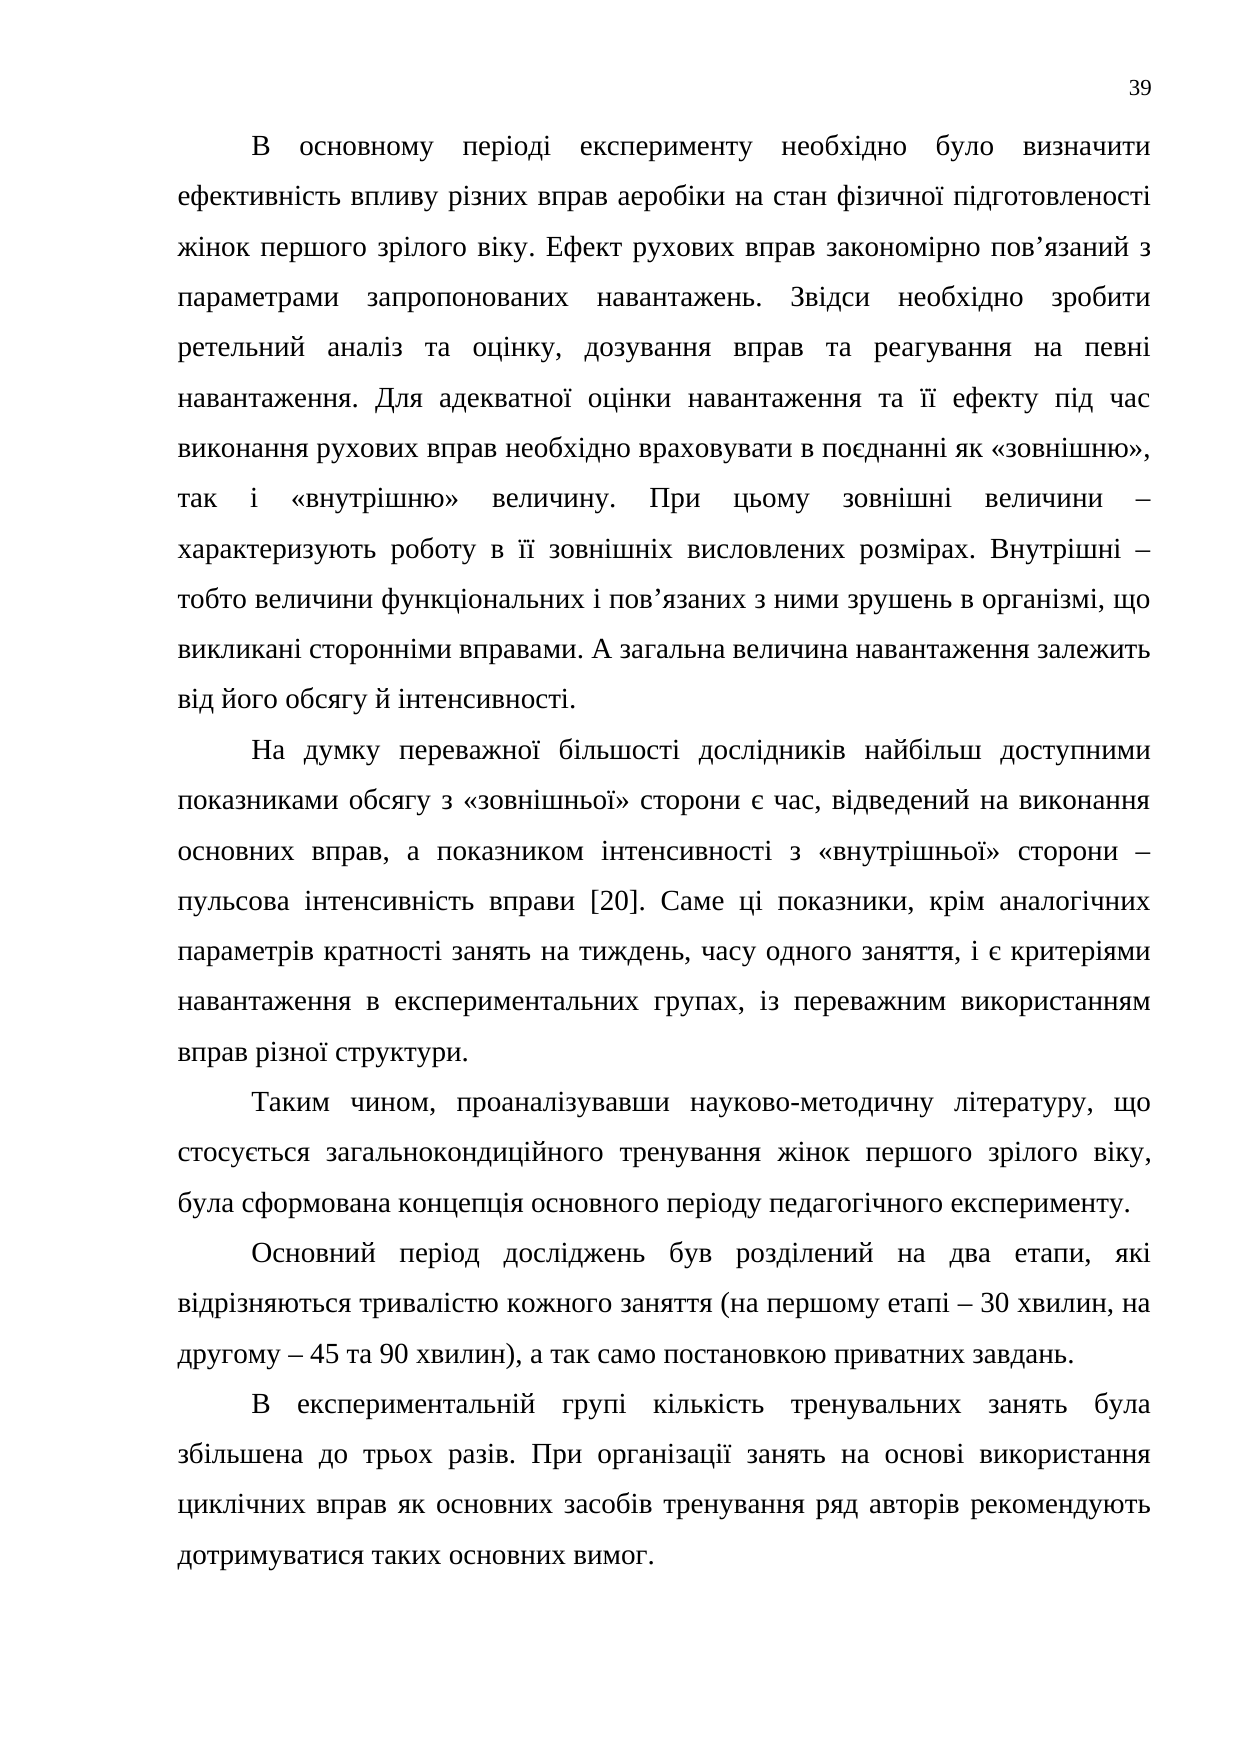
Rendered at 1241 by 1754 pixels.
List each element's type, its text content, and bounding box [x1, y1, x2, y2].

text На думку переважної більшості дослідників найбільш доступними показниками обсягу з «зовнішньої» сторони є час, відведений на виконання основних вправ, а показником інтенсивності з «внутрішньої» сторони – пульсова інтенсивність вправи [20]. Саме ці показники, крім аналогічних параметрів кратності занять на тиждень, часу одного заняття, і є критеріями навантаження в експериментальних групах, із переважним використанням вправ різної структури. [177, 732, 1152, 1067]
text В основному періоді експерименту необхідно було визначити ефективність впливу різних вправ аеробіки на стан фізичної підготовленості жінок першого зрілого віку. Ефект рухових вправ закономірно пов’язаний з параметрами запропонованих навантажень. Звідси необхідно зробити ретельний аналіз та оцінку, дозування вправ та реагування на певні навантаження. Для адекватної оцінки навантаження та її ефекту під час виконання рухових вправ необхідно враховувати в поєднанні як «зовнішню», так і «внутрішню» величину. При цьому зовнішні величини – характеризують роботу в її зовнішніх висловлених розмірах. Внутрішні – тобто величини функціональних і пов’язаних з ними зрушень в організмі, що викликані сторонніми вправами. А загальна величина навантаження залежить від його обсягу й інтенсивності. [177, 128, 1152, 715]
text Таким чином, проаналізувавши науково-методичну літературу, що стосується загальнокондиційного тренування жінок першого зрілого віку, була сформована концепція основного періоду педагогічного експерименту. [177, 1084, 1152, 1218]
text Основний період досліджень був розділений на два етапи, які відрізняються тривалістю кожного заняття (на першому етапі – 30 хвилин, на другому – 45 та 90 хвилин), а так само постановкою приватних завдань. [177, 1235, 1152, 1369]
text В експериментальній групі кількість тренувальних занять була збільшена до трьох разів. При організації занять на основі використання циклічних вправ як основних засобів тренування ряд авторів рекомендують дотримуватися таких основних вимог. [177, 1386, 1152, 1571]
